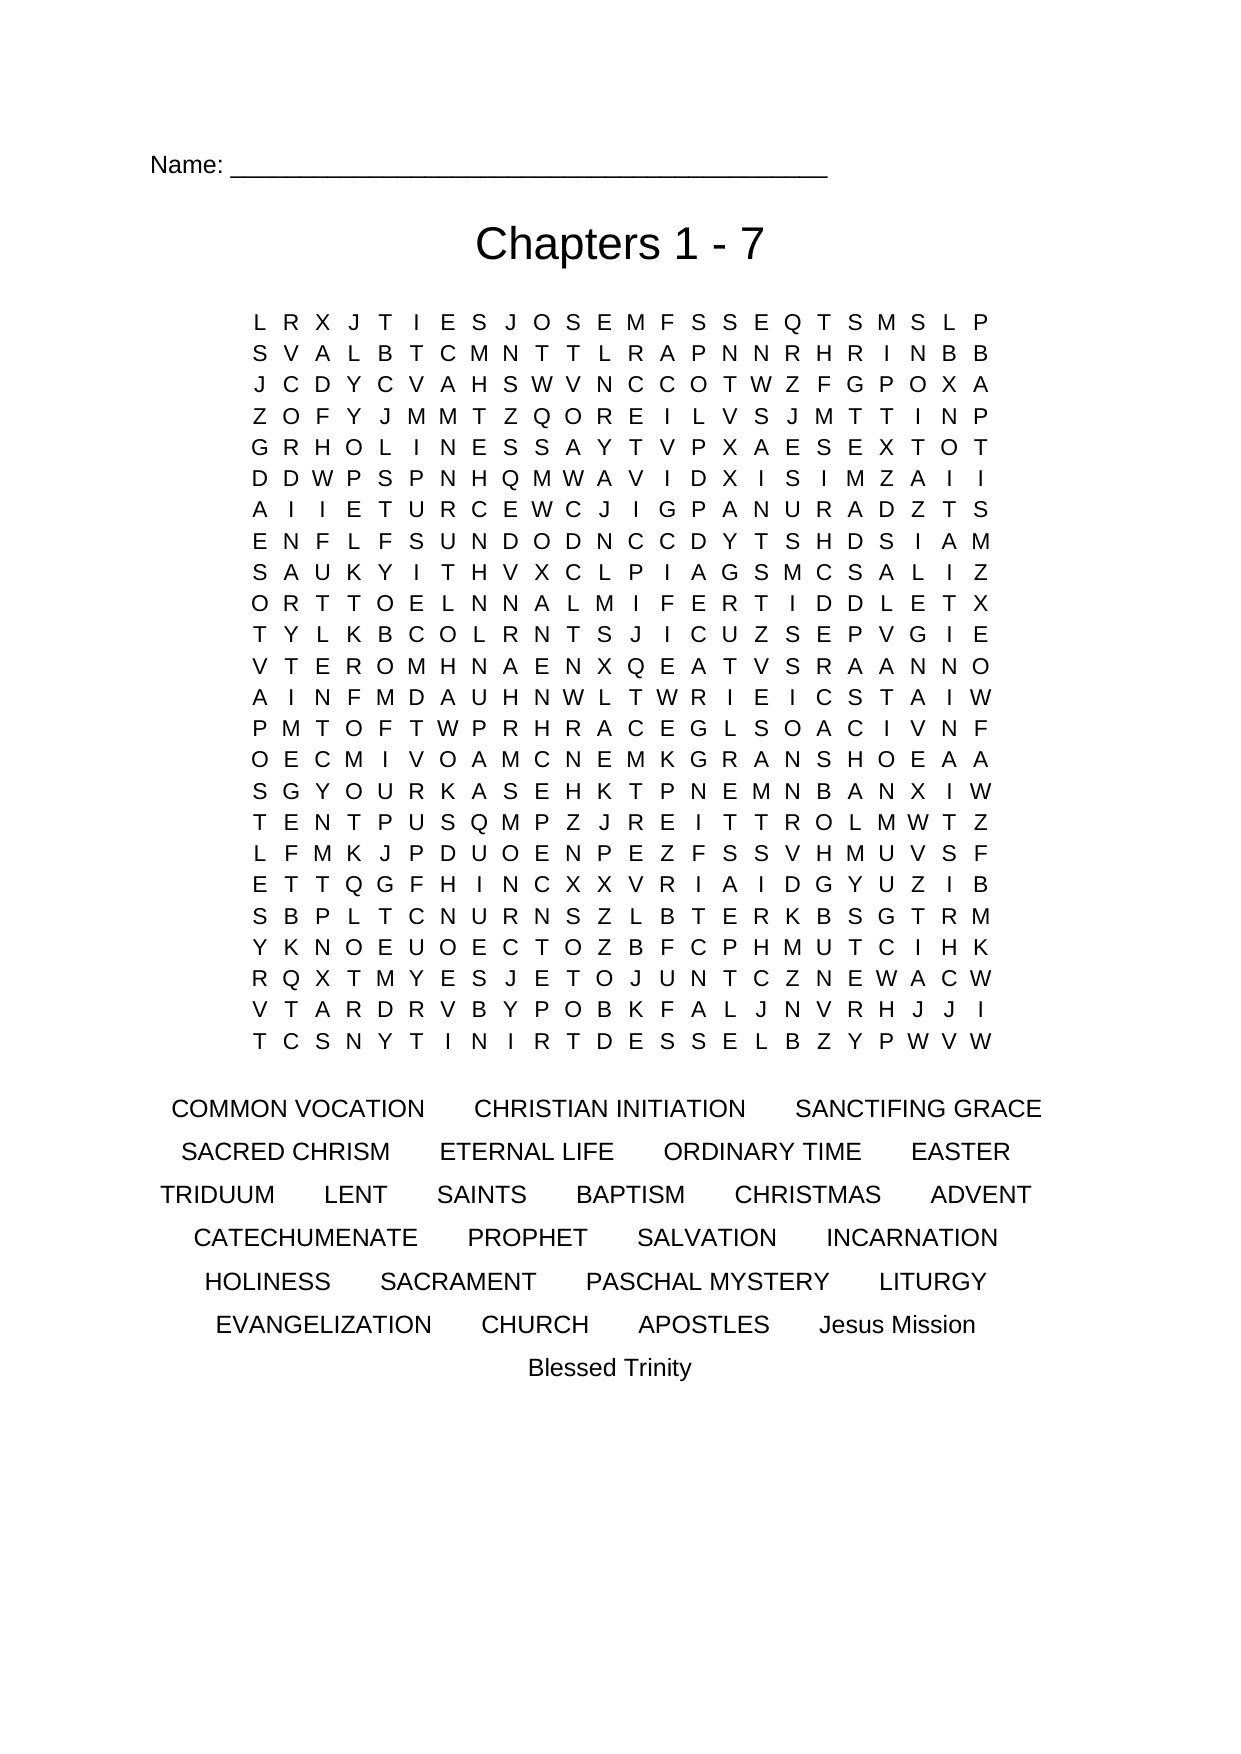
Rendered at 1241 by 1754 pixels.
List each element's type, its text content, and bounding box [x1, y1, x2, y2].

table_cell I [777, 588, 808, 619]
table_cell N [464, 525, 495, 556]
table_cell S [244, 900, 275, 931]
table_cell O [558, 931, 589, 963]
table_header L [244, 306, 275, 338]
table_cell E [432, 963, 463, 994]
table_cell N [307, 681, 338, 713]
table_cell X [307, 963, 338, 994]
table_cell Z [777, 963, 808, 994]
table_header E [745, 306, 777, 338]
table_cell N [683, 963, 714, 994]
table_cell B [808, 775, 839, 806]
table_cell K [620, 994, 651, 1025]
table_cell E [464, 931, 495, 963]
table_cell N [495, 588, 526, 619]
table_cell D [558, 525, 589, 556]
table_cell I [651, 619, 683, 650]
table_cell A [589, 713, 620, 744]
table_cell P [651, 775, 683, 806]
table_cell H [934, 931, 965, 963]
table_cell E [965, 619, 996, 650]
table_cell A [651, 338, 683, 369]
table_cell J [244, 369, 275, 400]
table_cell I [902, 525, 933, 556]
table_cell H [464, 369, 495, 400]
table_cell L [840, 806, 871, 838]
table_cell U [808, 931, 839, 963]
table_cell N [338, 1025, 369, 1056]
table_cell C [307, 744, 338, 775]
table_cell G [369, 869, 401, 900]
table_cell U [464, 900, 495, 931]
table_cell I [965, 463, 996, 494]
table_cell L [558, 588, 589, 619]
table_cell I [683, 869, 714, 900]
table_cell P [369, 806, 401, 838]
table_cell U [401, 931, 432, 963]
table_cell J [934, 994, 965, 1025]
table_cell T [745, 525, 777, 556]
table_cell C [808, 556, 839, 588]
table_cell F [683, 838, 714, 869]
table_cell H [840, 744, 871, 775]
table_cell R [777, 806, 808, 838]
table_cell R [589, 400, 620, 431]
table_cell T [244, 1025, 275, 1056]
table_cell I [651, 463, 683, 494]
table_cell O [777, 713, 808, 744]
table_cell O [965, 650, 996, 681]
table_cell E [651, 806, 683, 838]
table_cell N [307, 806, 338, 838]
table_cell Q [464, 806, 495, 838]
table_cell I [777, 681, 808, 713]
table_cell I [808, 463, 839, 494]
table_cell A [871, 556, 902, 588]
table_cell D [777, 869, 808, 900]
table_cell D [307, 369, 338, 400]
table_cell T [620, 775, 651, 806]
table_cell C [558, 494, 589, 525]
table_cell I [902, 400, 933, 431]
table_cell C [432, 338, 463, 369]
table_cell R [244, 963, 275, 994]
table_cell W [965, 775, 996, 806]
table_cell S [651, 1025, 683, 1056]
table_cell Y [369, 556, 401, 588]
table_cell A [464, 744, 495, 775]
table_cell S [589, 619, 620, 650]
table_cell L [338, 525, 369, 556]
table_cell K [432, 775, 463, 806]
table_cell F [651, 994, 683, 1025]
table_cell V [745, 650, 777, 681]
table_cell E [777, 431, 808, 463]
table_cell S [745, 400, 777, 431]
table_cell Q [338, 869, 369, 900]
table_cell K [589, 775, 620, 806]
table_cell N [745, 338, 777, 369]
table_header F [651, 306, 683, 338]
table_header T [808, 306, 839, 338]
table_cell B [369, 619, 401, 650]
table_cell A [840, 650, 871, 681]
table_cell A [307, 994, 338, 1025]
table_cell Y [589, 431, 620, 463]
table_cell W [965, 963, 996, 994]
table_cell D [589, 1025, 620, 1056]
table_cell R [840, 994, 871, 1025]
table_cell I [651, 400, 683, 431]
table_cell C [401, 900, 432, 931]
table_cell T [714, 650, 745, 681]
table_cell X [558, 869, 589, 900]
table_cell M [526, 463, 557, 494]
table_cell K [338, 556, 369, 588]
table_cell U [871, 838, 902, 869]
table_cell O [558, 400, 589, 431]
table_cell J [620, 619, 651, 650]
table_header E [589, 306, 620, 338]
table_cell B [589, 994, 620, 1025]
table_cell R [275, 588, 307, 619]
table_cell N [902, 650, 933, 681]
table_cell W [902, 806, 933, 838]
table_cell V [244, 650, 275, 681]
table_header X [307, 306, 338, 338]
table_cell N [464, 650, 495, 681]
table_header S [840, 306, 871, 338]
table_cell Y [244, 931, 275, 963]
table_cell Z [558, 806, 589, 838]
table_cell N [934, 713, 965, 744]
table_cell M [808, 400, 839, 431]
table_cell E [275, 744, 307, 775]
table_cell O [902, 369, 933, 400]
table_cell V [558, 369, 589, 400]
table_cell T [714, 806, 745, 838]
table_cell T [934, 494, 965, 525]
table_cell R [714, 744, 745, 775]
table_header P [965, 306, 996, 338]
table_cell P [526, 994, 557, 1025]
table_cell I [651, 556, 683, 588]
table_cell T [965, 431, 996, 463]
table_cell D [432, 838, 463, 869]
table_cell D [401, 681, 432, 713]
table_cell F [338, 681, 369, 713]
table_cell N [934, 400, 965, 431]
table_cell C [464, 494, 495, 525]
table_cell M [840, 838, 871, 869]
table_cell V [620, 869, 651, 900]
table_cell L [745, 1025, 777, 1056]
table_cell E [526, 650, 557, 681]
table_cell T [401, 1025, 432, 1056]
table_cell H [526, 713, 557, 744]
table_cell S [244, 775, 275, 806]
table_cell E [526, 775, 557, 806]
table_cell P [840, 619, 871, 650]
table_cell R [338, 650, 369, 681]
table_cell S [495, 431, 526, 463]
table_cell U [401, 806, 432, 838]
table_cell P [307, 900, 338, 931]
table_cell H [558, 775, 589, 806]
table_cell Y [369, 1025, 401, 1056]
table_cell Z [965, 806, 996, 838]
table_cell C [871, 931, 902, 963]
table_cell Z [871, 463, 902, 494]
table_cell K [651, 744, 683, 775]
table_cell R [745, 900, 777, 931]
table_cell E [840, 431, 871, 463]
table_cell V [777, 838, 808, 869]
table_cell N [558, 650, 589, 681]
table_cell D [244, 463, 275, 494]
table_cell P [871, 369, 902, 400]
table_cell N [934, 650, 965, 681]
table_cell J [902, 994, 933, 1025]
table_cell D [840, 588, 871, 619]
table_cell A [683, 650, 714, 681]
table_cell Z [589, 900, 620, 931]
table_cell N [432, 900, 463, 931]
table_cell O [338, 775, 369, 806]
table_cell G [683, 744, 714, 775]
table_cell F [369, 713, 401, 744]
table_cell M [620, 744, 651, 775]
table_cell G [871, 900, 902, 931]
table_cell X [965, 588, 996, 619]
table_cell L [338, 338, 369, 369]
table_cell P [589, 838, 620, 869]
table_cell R [651, 869, 683, 900]
table_cell T [934, 588, 965, 619]
table_cell O [589, 963, 620, 994]
table_cell S [369, 463, 401, 494]
table_cell D [495, 525, 526, 556]
table_cell T [526, 931, 557, 963]
table_cell P [965, 400, 996, 431]
table_cell L [714, 713, 745, 744]
table_cell T [840, 400, 871, 431]
table_cell A [244, 494, 275, 525]
table_cell N [902, 338, 933, 369]
table_cell E [840, 963, 871, 994]
table_cell T [432, 556, 463, 588]
table_cell O [558, 994, 589, 1025]
table_cell C [745, 963, 777, 994]
table_cell V [244, 994, 275, 1025]
table_cell U [871, 869, 902, 900]
table_cell V [808, 994, 839, 1025]
table_cell R [401, 994, 432, 1025]
table_cell S [965, 494, 996, 525]
table_cell E [651, 650, 683, 681]
table_cell R [777, 338, 808, 369]
table_cell O [871, 744, 902, 775]
table_cell H [464, 463, 495, 494]
table_cell A [495, 650, 526, 681]
table_cell G [275, 775, 307, 806]
table_cell J [589, 806, 620, 838]
table_cell W [871, 963, 902, 994]
table_cell Z [495, 400, 526, 431]
table_cell A [902, 463, 933, 494]
table_cell B [777, 1025, 808, 1056]
table_cell A [275, 556, 307, 588]
table_cell N [495, 338, 526, 369]
table_cell F [965, 838, 996, 869]
table_cell Y [840, 1025, 871, 1056]
table_cell C [651, 369, 683, 400]
table_cell D [808, 588, 839, 619]
table_cell S [808, 431, 839, 463]
table_cell T [526, 338, 557, 369]
table_cell X [526, 556, 557, 588]
table_header S [558, 306, 589, 338]
table_cell A [934, 525, 965, 556]
table_cell E [620, 838, 651, 869]
table_cell S [777, 650, 808, 681]
table_cell S [871, 525, 902, 556]
table_cell V [275, 338, 307, 369]
table_cell U [369, 775, 401, 806]
table_cell W [965, 1025, 996, 1056]
table_cell M [275, 713, 307, 744]
table_cell R [934, 900, 965, 931]
table_header S [902, 306, 933, 338]
table_cell E [589, 744, 620, 775]
table_cell A [683, 556, 714, 588]
table_cell R [620, 806, 651, 838]
table_cell F [401, 869, 432, 900]
table_cell T [558, 963, 589, 994]
table_cell S [464, 963, 495, 994]
table_cell M [338, 744, 369, 775]
table_cell Q [275, 963, 307, 994]
table_cell Y [275, 619, 307, 650]
table_cell A [745, 431, 777, 463]
table_cell S [307, 1025, 338, 1056]
table_cell D [871, 494, 902, 525]
table_cell K [338, 619, 369, 650]
table_cell I [495, 1025, 526, 1056]
table_cell V [401, 744, 432, 775]
table_cell E [369, 931, 401, 963]
table_cell P [526, 806, 557, 838]
table_cell Z [965, 556, 996, 588]
table_cell T [307, 588, 338, 619]
table_cell V [902, 838, 933, 869]
table_cell A [965, 369, 996, 400]
table_cell M [965, 525, 996, 556]
table_cell E [244, 869, 275, 900]
table_cell S [558, 900, 589, 931]
table_cell A [871, 650, 902, 681]
table_cell F [307, 400, 338, 431]
table_cell T [244, 619, 275, 650]
table_cell H [495, 681, 526, 713]
table_cell E [745, 681, 777, 713]
table_cell C [651, 525, 683, 556]
table_cell F [808, 369, 839, 400]
table_cell O [338, 713, 369, 744]
table_cell N [558, 838, 589, 869]
table_cell S [401, 525, 432, 556]
table_cell K [777, 900, 808, 931]
table_cell I [934, 681, 965, 713]
table_cell A [808, 713, 839, 744]
table_cell C [620, 525, 651, 556]
table_cell H [432, 869, 463, 900]
table_cell Y [840, 869, 871, 900]
table_cell K [338, 838, 369, 869]
table_cell S [840, 900, 871, 931]
table_cell H [745, 931, 777, 963]
table_cell O [338, 431, 369, 463]
table_cell B [620, 931, 651, 963]
table_cell T [683, 900, 714, 931]
table_cell P [401, 838, 432, 869]
table_cell G [840, 369, 871, 400]
table_cell L [307, 619, 338, 650]
table_header S [464, 306, 495, 338]
table_cell V [902, 713, 933, 744]
table_cell T [934, 806, 965, 838]
table_cell E [651, 713, 683, 744]
table_cell R [338, 994, 369, 1025]
table_cell N [589, 525, 620, 556]
table_cell S [777, 463, 808, 494]
table_cell O [934, 431, 965, 463]
table_cell Y [495, 994, 526, 1025]
table_cell X [714, 463, 745, 494]
table_cell N [432, 463, 463, 494]
table_cell U [651, 963, 683, 994]
table_cell T [401, 713, 432, 744]
table_cell I [275, 681, 307, 713]
table_cell T [369, 494, 401, 525]
table_cell M [401, 650, 432, 681]
table_cell A [526, 588, 557, 619]
table_cell W [307, 463, 338, 494]
table_cell M [495, 744, 526, 775]
table_cell H [871, 994, 902, 1025]
table_cell A [714, 869, 745, 900]
table_cell S [745, 556, 777, 588]
table_cell P [338, 463, 369, 494]
table_cell X [589, 650, 620, 681]
table_cell Q [495, 463, 526, 494]
table_cell T [275, 650, 307, 681]
table_cell T [871, 681, 902, 713]
table_cell V [495, 556, 526, 588]
table_cell F [369, 525, 401, 556]
table_cell M [589, 588, 620, 619]
table_cell G [683, 713, 714, 744]
table_cell T [275, 994, 307, 1025]
table_cell K [275, 931, 307, 963]
table_cell C [558, 556, 589, 588]
table_cell N [777, 744, 808, 775]
table_cell H [464, 556, 495, 588]
table_cell B [464, 994, 495, 1025]
table_cell H [307, 431, 338, 463]
table_cell O [275, 400, 307, 431]
table_cell Z [589, 931, 620, 963]
table_cell X [934, 369, 965, 400]
table_cell E [620, 1025, 651, 1056]
table_cell T [902, 900, 933, 931]
table_cell T [338, 806, 369, 838]
table_cell N [589, 369, 620, 400]
table_cell O [338, 931, 369, 963]
table_cell O [683, 369, 714, 400]
table_cell L [683, 400, 714, 431]
table_cell T [369, 900, 401, 931]
table_cell V [871, 619, 902, 650]
table_cell J [777, 400, 808, 431]
table_cell M [464, 338, 495, 369]
table_cell G [244, 431, 275, 463]
table_cell E [902, 744, 933, 775]
table_cell N [526, 681, 557, 713]
table_cell P [464, 713, 495, 744]
table_cell W [745, 369, 777, 400]
table_cell B [275, 900, 307, 931]
table_cell M [871, 806, 902, 838]
table_cell O [432, 931, 463, 963]
table_cell T [745, 588, 777, 619]
table_cell F [307, 525, 338, 556]
table_cell C [683, 619, 714, 650]
table_cell S [495, 775, 526, 806]
table_cell E [714, 775, 745, 806]
table_cell O [495, 838, 526, 869]
table_cell P [683, 338, 714, 369]
table_cell Y [307, 775, 338, 806]
table_cell G [714, 556, 745, 588]
table_cell R [808, 650, 839, 681]
table_cell T [620, 431, 651, 463]
table_cell L [369, 431, 401, 463]
table_cell F [965, 713, 996, 744]
table_cell M [965, 900, 996, 931]
table_cell E [714, 900, 745, 931]
table_cell L [244, 838, 275, 869]
table_cell Z [244, 400, 275, 431]
table_cell I [965, 994, 996, 1025]
table_cell E [526, 963, 557, 994]
table_cell Z [902, 494, 933, 525]
table_cell M [840, 463, 871, 494]
table_cell W [558, 463, 589, 494]
table_cell B [965, 338, 996, 369]
table_cell X [871, 431, 902, 463]
table_cell M [307, 838, 338, 869]
table_cell B [651, 900, 683, 931]
table_cell E [620, 400, 651, 431]
table_cell N [464, 1025, 495, 1056]
table_cell T [558, 619, 589, 650]
table_cell U [714, 619, 745, 650]
table_cell T [307, 713, 338, 744]
table_cell U [432, 525, 463, 556]
table_cell D [275, 463, 307, 494]
table_cell Z [745, 619, 777, 650]
table_cell E [683, 588, 714, 619]
table_cell N [871, 775, 902, 806]
table_cell O [432, 619, 463, 650]
table_cell E [464, 431, 495, 463]
table_cell P [401, 463, 432, 494]
table_cell X [714, 431, 745, 463]
table_header Name: ___________________________________________ [150, 150, 1090, 216]
table_cell N [714, 338, 745, 369]
table_cell R [495, 713, 526, 744]
table_cell W [526, 494, 557, 525]
table_cell L [464, 619, 495, 650]
table_cell T [338, 963, 369, 994]
table_cell L [620, 900, 651, 931]
table_cell R [526, 1025, 557, 1056]
table_cell A [307, 338, 338, 369]
table_cell N [558, 744, 589, 775]
table_cell C [275, 369, 307, 400]
table_header S [683, 306, 714, 338]
table_cell U [777, 494, 808, 525]
table_cell S [777, 619, 808, 650]
table_cell P [871, 1025, 902, 1056]
table_cell C [495, 931, 526, 963]
table_cell R [808, 494, 839, 525]
table_cell Y [401, 963, 432, 994]
table_cell I [432, 1025, 463, 1056]
table_cell H [432, 650, 463, 681]
table_cell L [589, 556, 620, 588]
table_cell J [745, 994, 777, 1025]
table_cell G [808, 869, 839, 900]
table_cell N [307, 931, 338, 963]
table_cell B [808, 900, 839, 931]
table_cell T [307, 869, 338, 900]
table_cell A [714, 494, 745, 525]
table_cell T [464, 400, 495, 431]
table_cell T [902, 431, 933, 463]
table_cell H [808, 338, 839, 369]
table_cell S [840, 681, 871, 713]
table_cell A [464, 775, 495, 806]
table_cell N [464, 588, 495, 619]
table_cell T [558, 338, 589, 369]
table_cell C [808, 681, 839, 713]
table_cell P [244, 713, 275, 744]
table_cell S [526, 431, 557, 463]
table_cell L [589, 681, 620, 713]
table_cell N [432, 431, 463, 463]
table_cell S [745, 713, 777, 744]
table_cell N [526, 900, 557, 931]
table_cell M [777, 556, 808, 588]
table_cell N [526, 619, 557, 650]
table_cell U [401, 494, 432, 525]
table_cell E [808, 619, 839, 650]
table_cell E [307, 650, 338, 681]
table_cell C [683, 931, 714, 963]
table_cell I [620, 588, 651, 619]
table_cell I [934, 869, 965, 900]
table_cell O [369, 650, 401, 681]
table_cell F [651, 931, 683, 963]
table_cell C [840, 713, 871, 744]
table_cell C [526, 744, 557, 775]
table_cell C [401, 619, 432, 650]
table_cell I [934, 463, 965, 494]
table_cell X [902, 775, 933, 806]
table_cell M [401, 400, 432, 431]
table_cell Z [777, 369, 808, 400]
table_cell G [651, 494, 683, 525]
table_cell S [934, 838, 965, 869]
table_cell I [275, 494, 307, 525]
table_cell I [683, 806, 714, 838]
table_cell U [464, 838, 495, 869]
table_cell Z [651, 838, 683, 869]
table_cell I [871, 713, 902, 744]
table_cell S [714, 838, 745, 869]
table_cell N [683, 775, 714, 806]
table_cell E [902, 588, 933, 619]
table_cell D [840, 525, 871, 556]
table_header I [401, 306, 432, 338]
table_header R [275, 306, 307, 338]
table_cell I [934, 775, 965, 806]
table_cell V [934, 1025, 965, 1056]
table_cell I [401, 556, 432, 588]
table_cell V [651, 431, 683, 463]
table_header J [338, 306, 369, 338]
table_cell W [526, 369, 557, 400]
table_cell A [432, 681, 463, 713]
table_cell I [745, 463, 777, 494]
table_cell A [902, 963, 933, 994]
table_cell S [244, 556, 275, 588]
table_cell Z [808, 1025, 839, 1056]
table_cell Q [526, 400, 557, 431]
table_cell T [558, 1025, 589, 1056]
table_cell J [495, 963, 526, 994]
table_cell C [620, 713, 651, 744]
table_cell E [244, 525, 275, 556]
table_cell S [683, 1025, 714, 1056]
table_header M [871, 306, 902, 338]
table_cell E [714, 1025, 745, 1056]
table_cell T [244, 806, 275, 838]
table_cell R [840, 338, 871, 369]
table_cell H [808, 525, 839, 556]
table_cell I [934, 619, 965, 650]
table_cell A [965, 744, 996, 775]
table_cell W [432, 713, 463, 744]
table_cell I [714, 681, 745, 713]
table_cell Z [902, 869, 933, 900]
table_cell J [369, 400, 401, 431]
table_cell C [620, 369, 651, 400]
table_cell O [369, 588, 401, 619]
table_cell E [275, 806, 307, 838]
table_cell R [558, 713, 589, 744]
table_cell S [840, 556, 871, 588]
table_cell C [369, 369, 401, 400]
table_cell E [495, 494, 526, 525]
table_cell N [275, 525, 307, 556]
table_cell J [620, 963, 651, 994]
table_cell J [369, 838, 401, 869]
table_header O [526, 306, 557, 338]
table_cell W [558, 681, 589, 713]
table_cell W [965, 681, 996, 713]
table_cell A [244, 681, 275, 713]
table_cell A [432, 369, 463, 400]
table_cell R [620, 338, 651, 369]
table_cell E [338, 494, 369, 525]
table_cell R [432, 494, 463, 525]
table_cell G [902, 619, 933, 650]
table_cell I [934, 556, 965, 588]
table_cell S [495, 369, 526, 400]
table_cell W [651, 681, 683, 713]
table_cell V [714, 400, 745, 431]
table_cell M [495, 806, 526, 838]
table_cell B [965, 869, 996, 900]
table_cell P [620, 556, 651, 588]
table_cell D [683, 463, 714, 494]
table_cell A [558, 431, 589, 463]
table_cell M [745, 775, 777, 806]
table_cell S [432, 806, 463, 838]
table_cell Q [620, 650, 651, 681]
table_cell D [683, 525, 714, 556]
table_cell Y [714, 525, 745, 556]
table_cell P [683, 494, 714, 525]
table_cell O [526, 525, 557, 556]
table_cell A [934, 744, 965, 775]
table_cell S [777, 525, 808, 556]
table_cell I [871, 338, 902, 369]
table_cell X [589, 869, 620, 900]
table_cell O [244, 588, 275, 619]
table_cell N [495, 869, 526, 900]
table_cell N [777, 775, 808, 806]
table_cell B [934, 338, 965, 369]
table_cell P [714, 931, 745, 963]
table_cell E [401, 588, 432, 619]
table_cell I [307, 494, 338, 525]
table_cell J [589, 494, 620, 525]
table_cell R [714, 588, 745, 619]
table_cell R [275, 431, 307, 463]
table_cell O [808, 806, 839, 838]
table_cell A [840, 775, 871, 806]
table_cell M [369, 963, 401, 994]
table_cell N [808, 963, 839, 994]
table_cell I [745, 869, 777, 900]
table_cell F [651, 588, 683, 619]
table_cell I [464, 869, 495, 900]
table_cell C [275, 1025, 307, 1056]
table_cell O [244, 744, 275, 775]
table_cell F [275, 838, 307, 869]
table_cell U [307, 556, 338, 588]
table_cell V [620, 463, 651, 494]
table_header Q [777, 306, 808, 338]
table_cell T [338, 588, 369, 619]
table_cell M [369, 681, 401, 713]
table_header L [934, 306, 965, 338]
table_cell V [432, 994, 463, 1025]
table_cell Y [338, 369, 369, 400]
title Chapters 1 - 7 [150, 216, 1090, 269]
table_cell L [338, 900, 369, 931]
table_cell A [683, 994, 714, 1025]
table_cell R [495, 619, 526, 650]
table_cell T [275, 869, 307, 900]
table_cell O [432, 744, 463, 775]
table_cell D [369, 994, 401, 1025]
table_cell W [902, 1025, 933, 1056]
table_cell S [808, 744, 839, 775]
table_cell I [902, 931, 933, 963]
table_cell N [745, 494, 777, 525]
table_cell R [683, 681, 714, 713]
table_cell L [714, 994, 745, 1025]
table_cell T [714, 369, 745, 400]
table_cell T [745, 806, 777, 838]
table_header J [495, 306, 526, 338]
table_cell L [432, 588, 463, 619]
table_cell M [432, 400, 463, 431]
table_cell R [401, 775, 432, 806]
table_cell N [777, 994, 808, 1025]
table_cell V [401, 369, 432, 400]
table_cell E [526, 838, 557, 869]
table_cell C [526, 869, 557, 900]
table_cell I [401, 431, 432, 463]
table_header S [714, 306, 745, 338]
table_cell U [464, 681, 495, 713]
table_cell R [495, 900, 526, 931]
table_cell T [840, 931, 871, 963]
table_cell A [589, 463, 620, 494]
table_cell I [620, 494, 651, 525]
table_cell L [902, 556, 933, 588]
table_cell B [369, 338, 401, 369]
table_cell H [808, 838, 839, 869]
table_cell T [714, 963, 745, 994]
table_cell A [840, 494, 871, 525]
table_cell Y [338, 400, 369, 431]
table_cell S [745, 838, 777, 869]
text COMMON VOCATION CHRISTIAN INITIATION SANCTIFING GRACE SACRED CHRISM ETERNAL LIFE ORDINARY TIME EASTER TRIDUUM LENT SAINTS BAPTISM CHRISTMAS ADVENT CATECHUMENATE PROPHET SALVATION INCARNATION HOLINESS SACRAMENT PASCHAL MYSTERY LITURGY EVANGELIZATION CHURCH APOSTLES Jesus Mission Blessed Trinity [150, 1094, 1090, 1381]
table_cell A [902, 681, 933, 713]
table_cell P [683, 431, 714, 463]
table_cell M [777, 931, 808, 963]
table_header M [620, 306, 651, 338]
table_cell T [871, 400, 902, 431]
table_cell I [369, 744, 401, 775]
table_cell S [244, 338, 275, 369]
table_header T [369, 306, 401, 338]
table_cell K [965, 931, 996, 963]
table_cell C [934, 963, 965, 994]
table_cell T [620, 681, 651, 713]
table_cell T [401, 338, 432, 369]
table_cell A [745, 744, 777, 775]
table_cell L [589, 338, 620, 369]
table_cell L [871, 588, 902, 619]
table_header E [432, 306, 463, 338]
